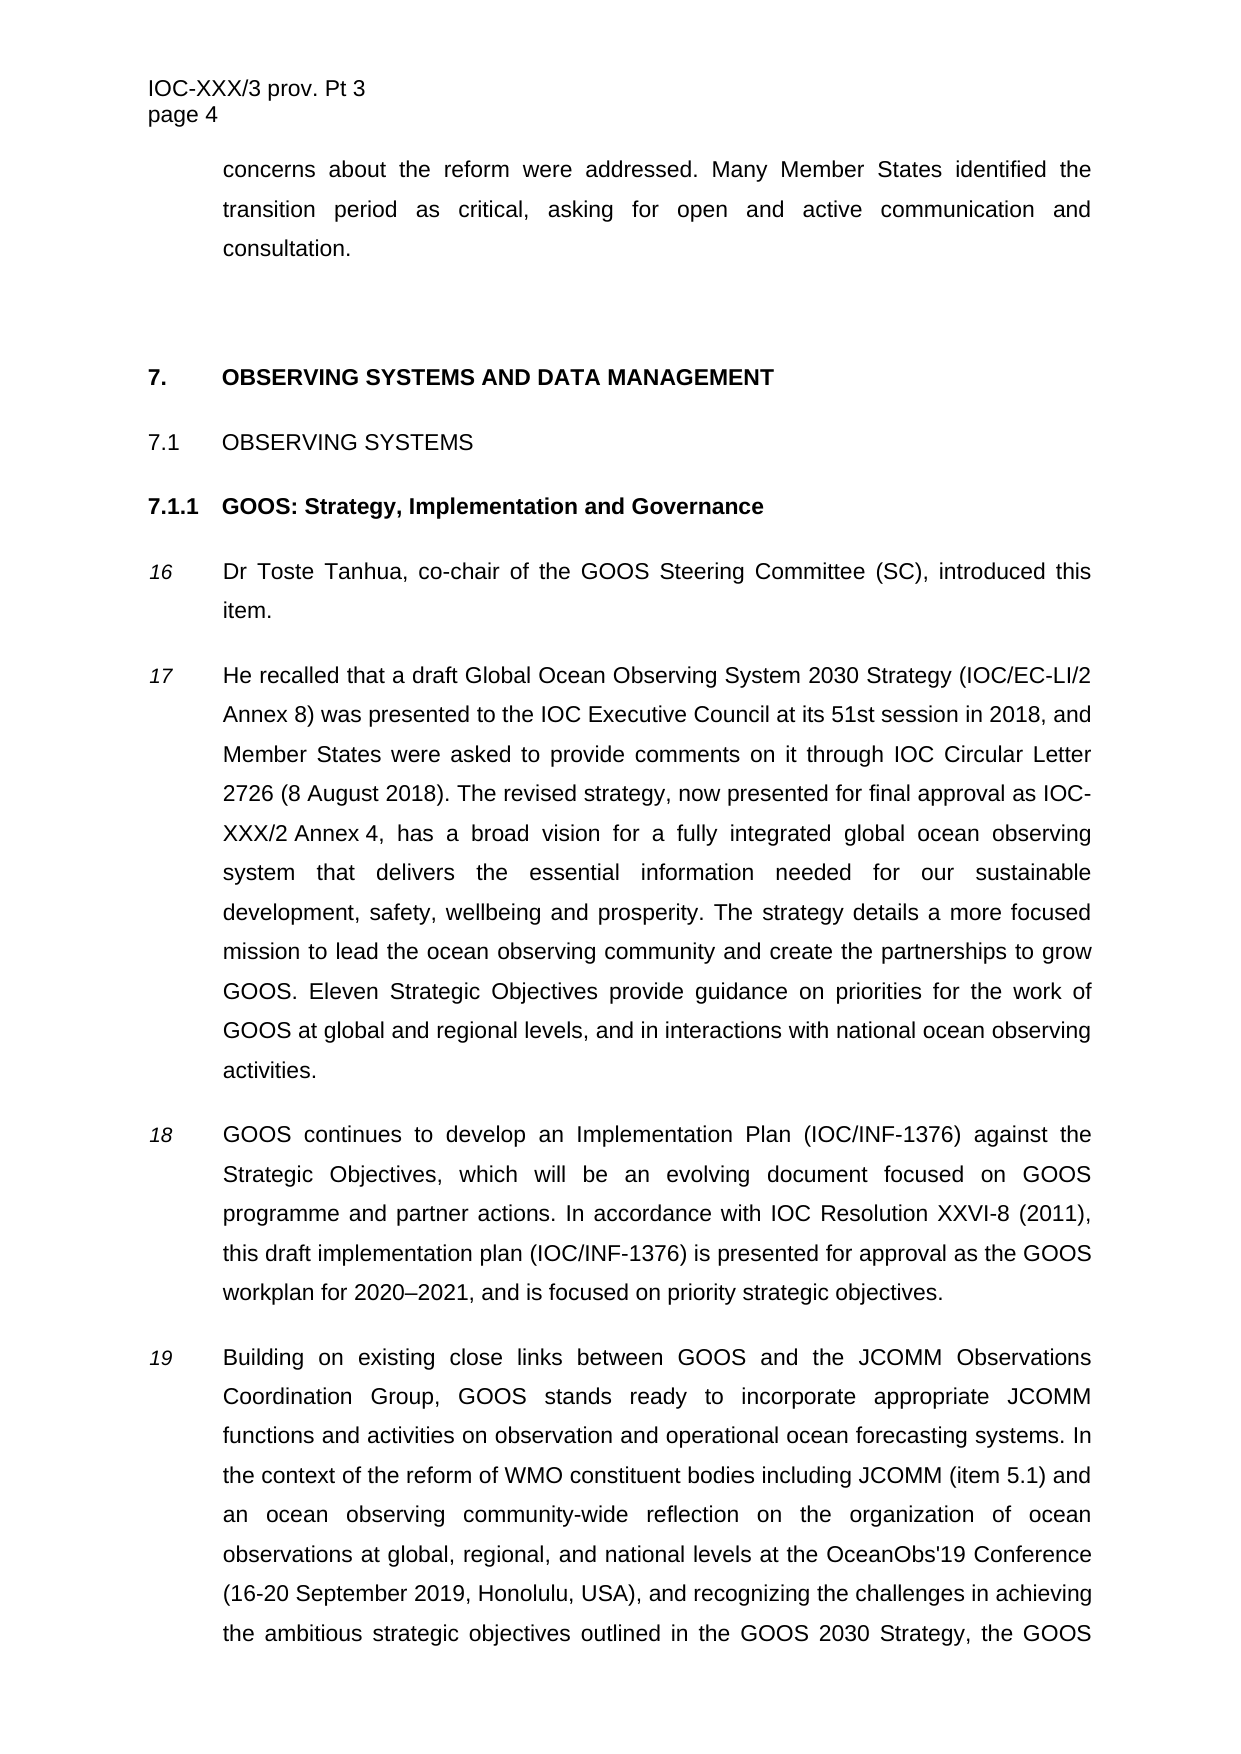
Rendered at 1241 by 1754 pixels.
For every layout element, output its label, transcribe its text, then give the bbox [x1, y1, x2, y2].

list GOOS continues to develop an Implementation Plan (IOC/INF-1376) against the Strategic Objectives, which will be an evolving document focused on GOOS programme and partner actions. In accordance with IOC Resolution XXVI-8 (2011), this draft implementation plan (IOC/INF-1376) is presented for approval as the GOOS workplan for 2020–2021, and is focused on priority strategic objectives. [149, 1121, 1092, 1305]
text 7.1.1 GOOS: Strategy, Implementation and Governance [148, 493, 1092, 520]
text 7.1 OBSERVING SYSTEMS [148, 429, 1092, 455]
text 7. OBSERVING SYSTEMS AND DATA MANAGEMENT [148, 364, 1092, 391]
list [149, 156, 1092, 262]
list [149, 1343, 1092, 1646]
list He recalled that a draft Global Ocean Observing System 2030 Strategy (IOC/EC-LI/2 Annex 8) was presented to the IOC Executive Council at its 51st session in 2018, and Member States were asked to provide comments on it through IOC Circular Letter 2726 (8 August 2018). The revised strategy, now presented for final approval as IOC-XXX/2 Annex 4, has a broad vision for a fully integrated global ocean observing system that delivers the essential information needed for our sustainable development, safety, wellbeing and prosperity. The strategy details a more focused mission to lead the ocean observing community and create the partnerships to grow GOOS. Eleven Strategic Objectives provide guidance on priorities for the work of GOOS at global and regional levels, and in interactions with national ocean observing activities. [149, 662, 1092, 1083]
list Dr Toste Tanhua, co-chair of the GOOS Steering Committee (SC), introduced this item. [149, 558, 1092, 624]
